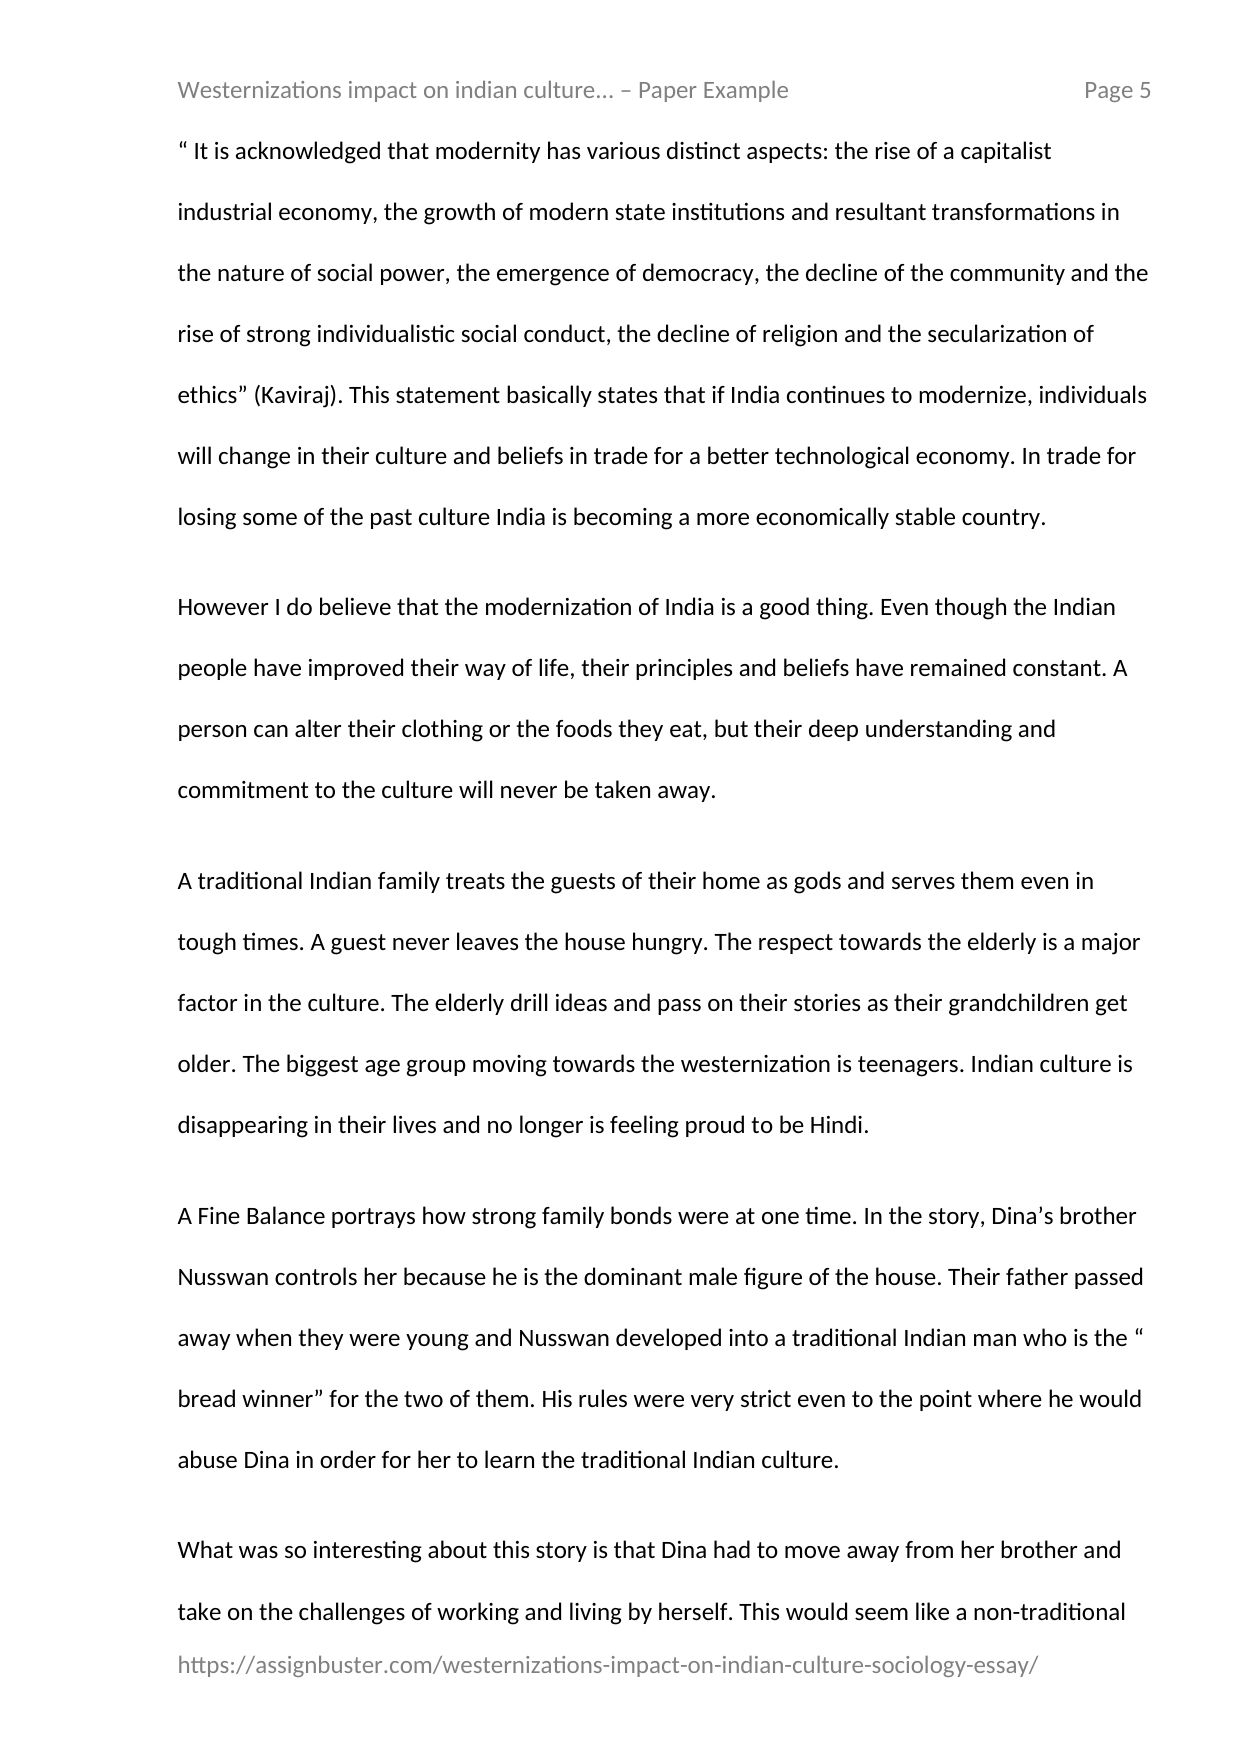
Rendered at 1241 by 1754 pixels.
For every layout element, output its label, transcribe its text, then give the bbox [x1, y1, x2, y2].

text “ It is acknowledged that modernity has various distinct aspects: the rise of a capitalist industrial economy, the growth of modern state institutions and resultant transformations in the nature of social power, the emergence of democracy, the decline of the community and the rise of strong individualistic social conduct, the decline of religion and the secularization of ethics” (Kaviraj). This statement basically states that if India continues to modernize, individuals will change in their culture and beliefs in trade for a better technological economy. In trade for losing some of the past culture India is becoming a more economically stable country. [177, 135, 1152, 532]
text A Fine Balance portrays how strong family bonds were at one time. In the story, Dina’s brother Nusswan controls her because he is the dominant male figure of the house. Their father passed away when they were young and Nusswan developed into a traditional Indian man who is the “ bread winner” for the two of them. His rules were very strict even to the point where he would abuse Dina in order for her to learn the traditional Indian culture. [177, 1200, 1152, 1474]
text A traditional Indian family treats the guests of their home as gods and serves them even in tough times. A guest never leaves the house hungry. The respect towards the elderly is a major factor in the culture. The elderly drill ideas and pass on their stories as their grandchildren get older. The biggest age group moving towards the westernization is teenagers. Indian culture is disappearing in their lives and no longer is feeling proud to be Hindi. [177, 865, 1152, 1140]
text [177, 1534, 1152, 1626]
text However I do believe that the modernization of India is a good thing. Even though the Indian people have improved their way of life, their principles and beliefs have remained constant. A person can alter their clothing or the foods they eat, but their deep understanding and commitment to the culture will never be taken away. [177, 592, 1152, 805]
